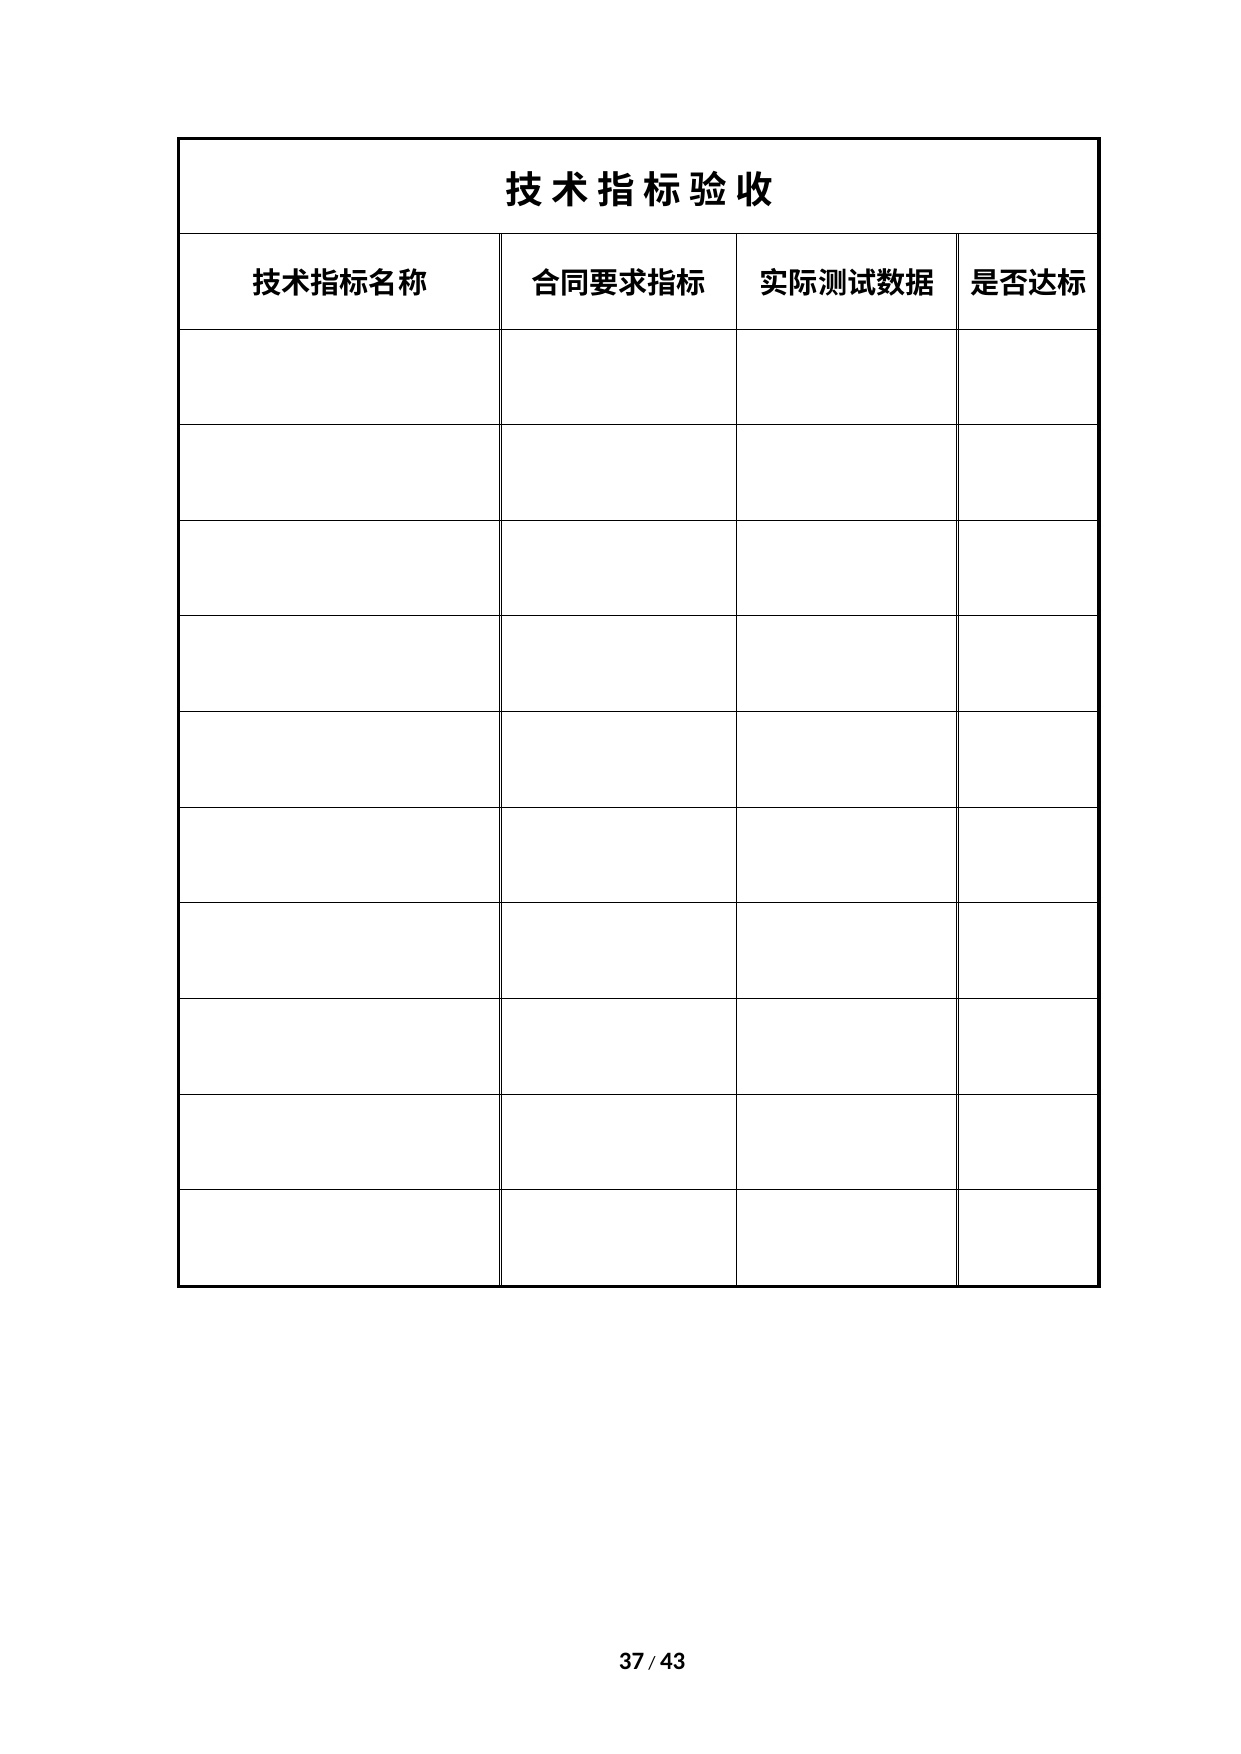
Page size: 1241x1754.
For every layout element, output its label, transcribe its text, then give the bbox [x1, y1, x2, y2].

table_cell [959, 330, 1097, 424]
table_cell [502, 425, 736, 520]
table_cell [959, 1190, 1097, 1285]
table_cell [737, 712, 956, 807]
table_cell [180, 999, 499, 1093]
table_cell [737, 1095, 956, 1189]
table_cell [502, 616, 736, 711]
table_cell [959, 999, 1097, 1093]
table_cell 实际测试数据 [737, 234, 956, 328]
table_cell [737, 1190, 956, 1285]
table_cell [180, 616, 499, 711]
table_cell [959, 1095, 1097, 1189]
table_cell [502, 1190, 736, 1285]
table_cell [959, 425, 1097, 520]
table_cell [180, 521, 499, 615]
table_cell [737, 999, 956, 1093]
table_cell [502, 712, 736, 807]
table_cell [502, 521, 736, 615]
table_cell [737, 521, 956, 615]
table_cell [180, 1095, 499, 1189]
table_cell [737, 903, 956, 998]
table_cell [737, 616, 956, 711]
table_cell [737, 808, 956, 902]
table_cell [502, 1095, 736, 1189]
table_cell [502, 999, 736, 1093]
table_cell [502, 330, 736, 424]
table_cell [959, 521, 1097, 615]
table_cell [180, 425, 499, 520]
table_cell [180, 1190, 499, 1285]
table_cell [959, 808, 1097, 902]
table_cell [959, 903, 1097, 998]
table_cell [737, 330, 956, 424]
table_cell [737, 425, 956, 520]
table_cell 技术指标名称 [180, 234, 499, 328]
table_cell 合同要求指标 [502, 234, 736, 328]
table_header 技 术 指 标 验 收 [180, 140, 1097, 233]
table_cell [502, 903, 736, 998]
table_cell [180, 903, 499, 998]
table_cell [180, 712, 499, 807]
table_cell 是否达标 [959, 234, 1097, 328]
table_cell [180, 330, 499, 424]
table_cell [502, 808, 736, 902]
table_cell [180, 808, 499, 902]
table_cell [959, 616, 1097, 711]
table_cell [959, 712, 1097, 807]
